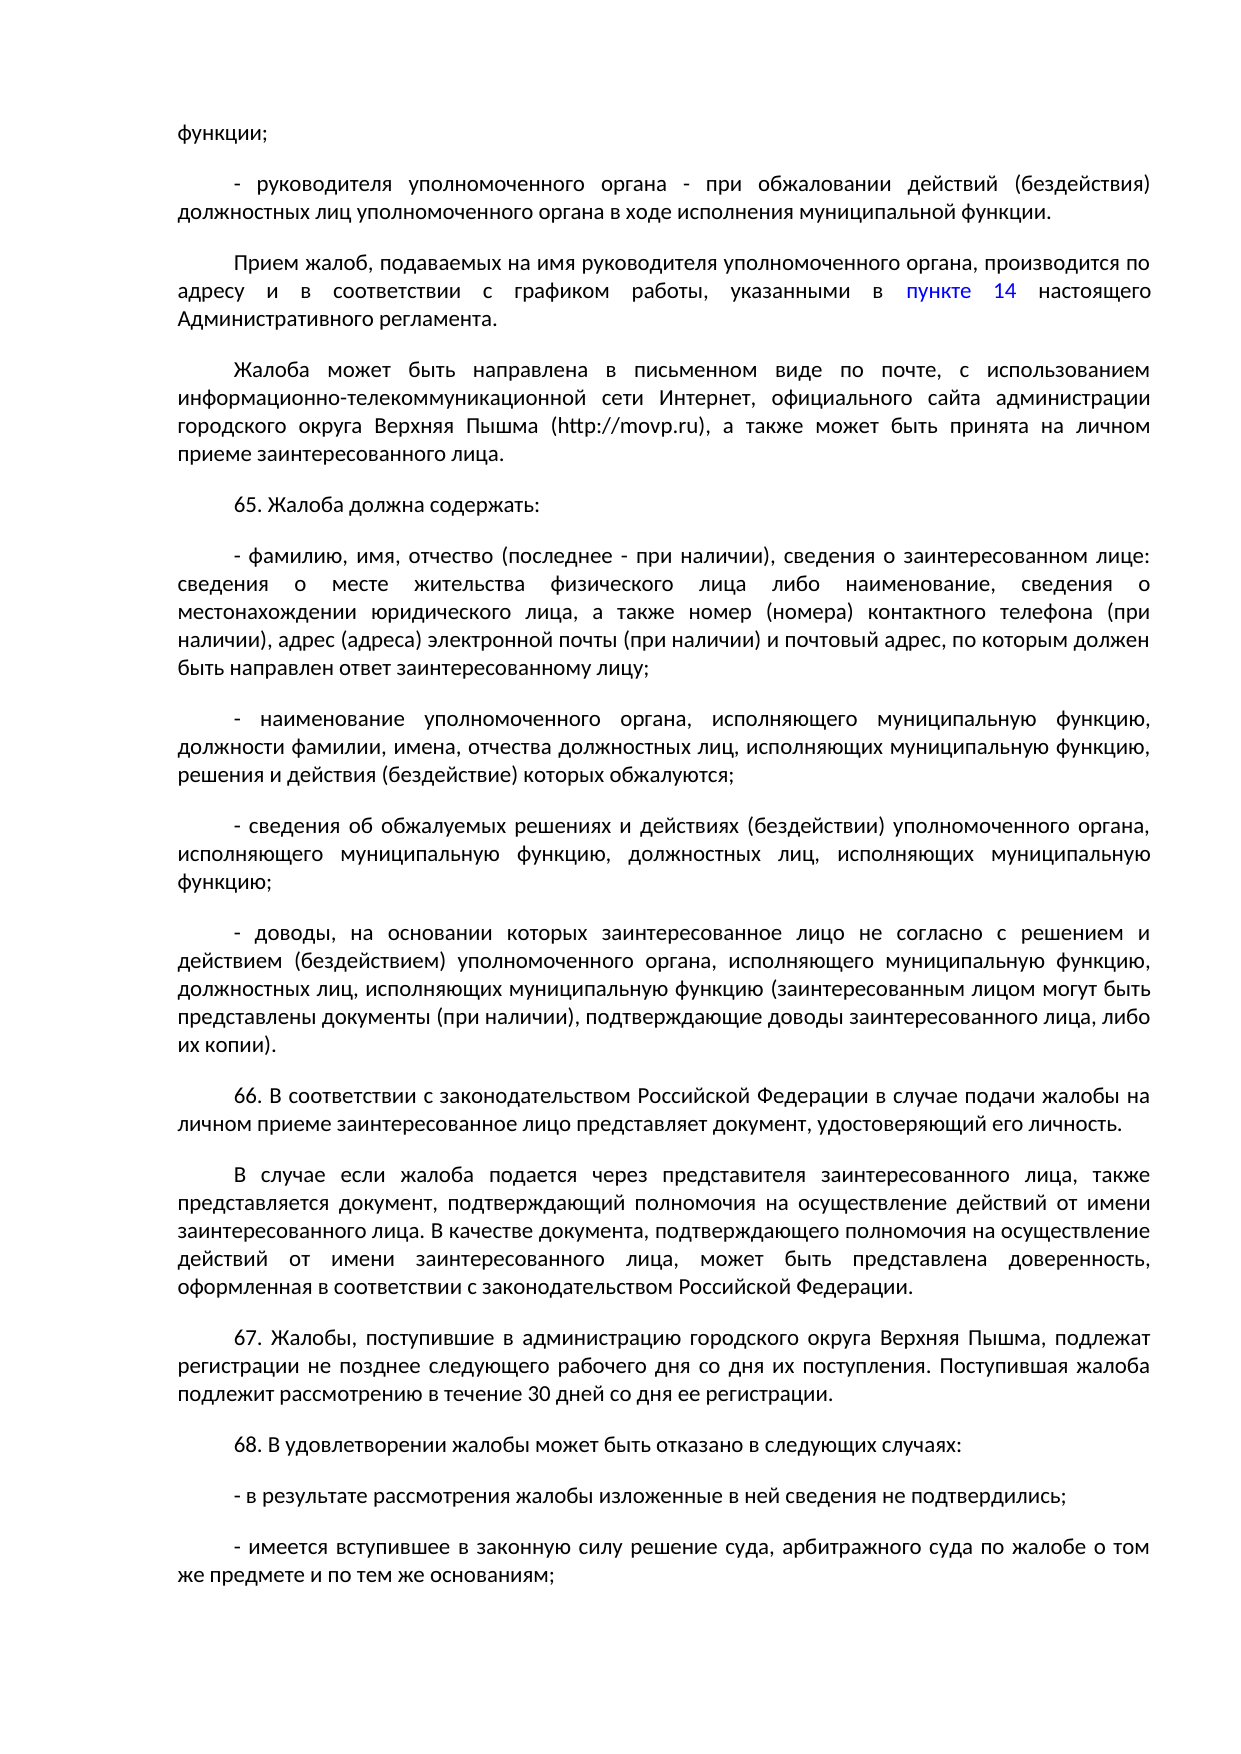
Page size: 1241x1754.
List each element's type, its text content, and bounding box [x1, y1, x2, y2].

text - руководителя уполномоченного органа - при обжаловании действий (бездействия) должностных лиц уполномоченного органа в ходе исполнения муниципальной функции. [177, 169, 1152, 225]
text - фамилию, имя, отчество (последнее - при наличии), сведения о заинтересованном лице: сведения о месте жительства физического лица либо наименование, сведения о местонахождении юридического лица, а также номер (номера) контактного телефона (при наличии), адрес (адреса) электронной почты (при наличии) и почтовый адрес, по которым должен быть направлен ответ заинтересованному лицу; [177, 541, 1152, 681]
text - в результате рассмотрения жалобы изложенные в ней сведения не подтвердились; [177, 1481, 1152, 1509]
text 65. Жалоба должна содержать: [177, 490, 1152, 518]
text - имеется вступившее в законную силу решение суда, арбитражного суда по жалобе о том же предмете и по тем же основаниям; [177, 1532, 1152, 1588]
text - доводы, на основании которых заинтересованное лицо не согласно с решением и действием (бездействием) уполномоченного органа, исполняющего муниципальную функцию, должностных лиц, исполняющих муниципальную функцию (заинтересованным лицом могут быть представлены документы (при наличии), подтверждающие доводы заинтересованного лица, либо их копии). [177, 918, 1152, 1058]
text - наименование уполномоченного органа, исполняющего муниципальную функцию, должности фамилии, имена, отчества должностных лиц, исполняющих муниципальную функцию, решения и действия (бездействие) которых обжалуются; [177, 704, 1152, 788]
text - сведения об обжалуемых решениях и действиях (бездействии) уполномоченного органа, исполняющего муниципальную функцию, должностных лиц, исполняющих муниципальную функцию; [177, 811, 1152, 895]
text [177, 118, 1152, 146]
text 67. Жалобы, поступившие в администрацию городского округа Верхняя Пышма, подлежат регистрации не позднее следующего рабочего дня со дня их поступления. Поступившая жалоба подлежит рассмотрению в течение 30 дней со дня ее регистрации. [177, 1323, 1152, 1407]
text 66. В соответствии с законодательством Российской Федерации в случае подачи жалобы на личном приеме заинтересованное лицо представляет документ, удостоверяющий его личность. [177, 1081, 1152, 1137]
text 68. В удовлетворении жалобы может быть отказано в следующих случаях: [177, 1430, 1152, 1458]
text Прием жалоб, подаваемых на имя руководителя уполномоченного органа, производится по адресу и в соответствии с графиком работы, указанными в пункте 14 настоящего Административного регламента. [177, 248, 1152, 332]
text В случае если жалоба подается через представителя заинтересованного лица, также представляется документ, подтверждающий полномочия на осуществление действий от имени заинтересованного лица. В качестве документа, подтверждающего полномочия на осуществление действий от имени заинтересованного лица, может быть представлена доверенность, оформленная в соответствии с законодательством Российской Федерации. [177, 1160, 1152, 1300]
text Жалоба может быть направлена в письменном виде по почте, с использованием информационно-телекоммуникационной сети Интернет, официального сайта администрации городского округа Верхняя Пышма (http://movp.ru), а также может быть принята на личном приеме заинтересованного лица. [177, 355, 1152, 467]
